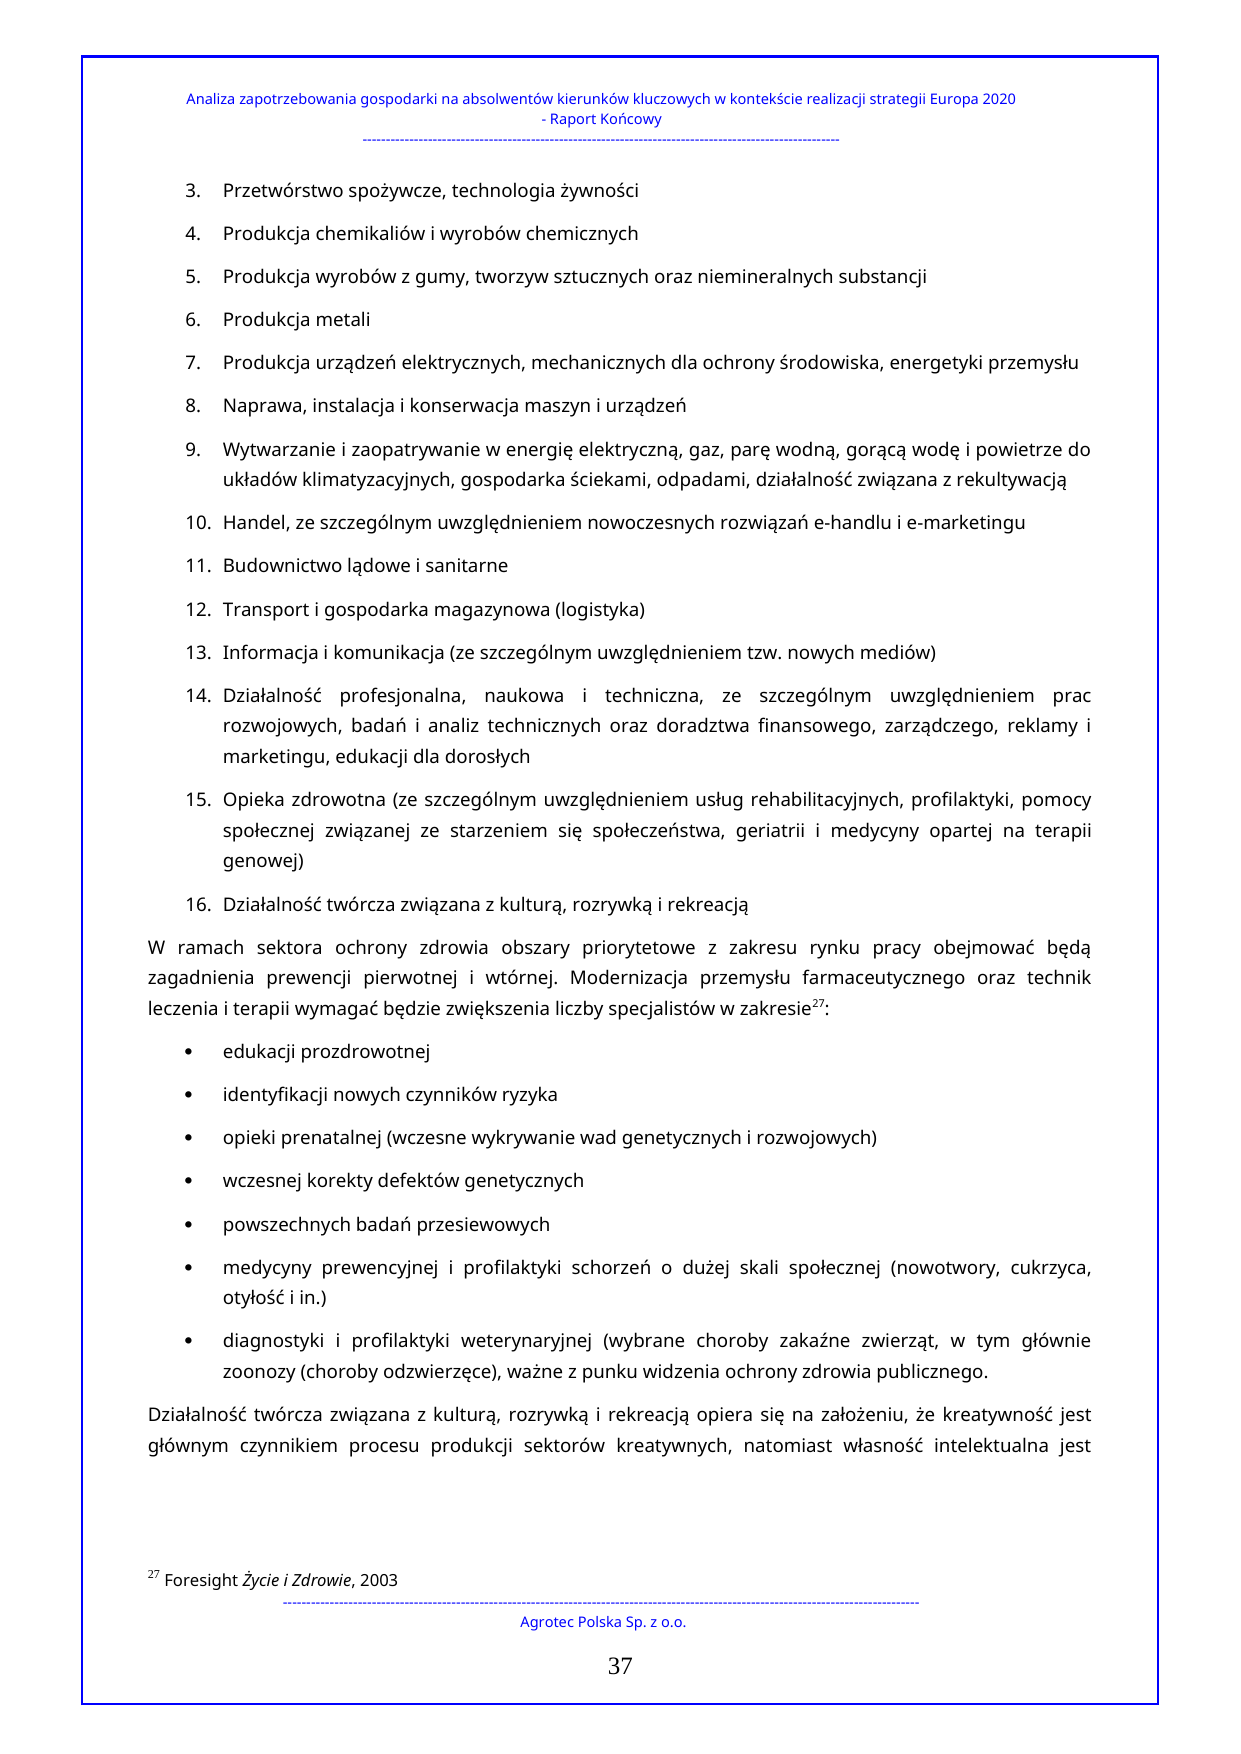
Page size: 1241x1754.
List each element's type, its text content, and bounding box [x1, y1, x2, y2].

list Opieka zdrowotna (ze szczególnym uwzględnieniem usług rehabilitacyjnych, profilaktyki, pomocy społecznej związanej ze starzeniem się społeczeństwa, geriatrii i medycyny opartej na terapii genowej) [185, 786, 1092, 873]
list Produkcja wyrobów z gumy, tworzyw sztucznych oraz niemineralnych substancji [185, 263, 1092, 289]
list Wytwarzanie i zaopatrywanie w energię elektryczną, gaz, parę wodną, gorącą wodę i powietrze do układów klimatyzacyjnych, gospodarka ściekami, odpadami, działalność związana z rekultywacją [185, 436, 1092, 492]
text W ramach sektora ochrony zdrowia obszary priorytetowe z zakresu rynku pracy obejmować będą zagadnienia prewencji pierwotnej i wtórnej. Modernizacja przemysłu farmaceutycznego oraz technik leczenia i terapii wymagać będzie zwiększenia liczby specjalistów w zakresie: [148, 934, 1092, 1021]
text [148, 1401, 1092, 1488]
list Przetwórstwo spożywcze, technologia żywności [185, 177, 1092, 203]
list Produkcja urządzeń elektrycznych, mechanicznych dla ochrony środowiska, energetyki przemysłu [185, 349, 1092, 375]
list Działalność profesjonalna, naukowa i techniczna, ze szczególnym uwzględnieniem prac rozwojowych, badań i analiz technicznych oraz doradztwa finansowego, zarządczego, reklamy i marketingu, edukacji dla dorosłych [185, 682, 1092, 769]
list Informacja i komunikacja (ze szczególnym uwzględnieniem tzw. nowych mediów) [185, 639, 1092, 664]
list Handel, ze szczególnym uwzględnieniem nowoczesnych rozwiązań e-handlu i e-marketingu [185, 509, 1092, 535]
list Naprawa, instalacja i konserwacja maszyn i urządzeń [185, 393, 1092, 418]
list opieki prenatalnej (wczesne wykrywanie wad genetycznych i rozwojowych) [185, 1124, 1092, 1150]
list Budownictwo lądowe i sanitarne [185, 553, 1092, 578]
list Produkcja metali [185, 306, 1092, 332]
list identyfikacji nowych czynników ryzyka [185, 1081, 1092, 1107]
list powszechnych badań przesiewowych [185, 1211, 1092, 1236]
list edukacji prozdrowotnej [185, 1038, 1092, 1064]
list wczesnej korekty defektów genetycznych [185, 1168, 1092, 1193]
list diagnostyki i profilaktyki weterynaryjnej (wybrane choroby zakaźne zwierząt, w tym głównie zoonozy (choroby odzwierzęce), ważne z punku widzenia ochrony zdrowia publicznego. [185, 1328, 1092, 1384]
list Transport i gospodarka magazynowa (logistyka) [185, 596, 1092, 621]
list Produkcja chemikaliów i wyrobów chemicznych [185, 220, 1092, 246]
list medycyny prewencyjnej i profilaktyki schorzeń o dużej skali społecznej (nowotwory, cukrzyca, otyłość i in.) [185, 1254, 1092, 1310]
list Działalność twórcza związana z kulturą, rozrywką i rekreacją [185, 891, 1092, 916]
